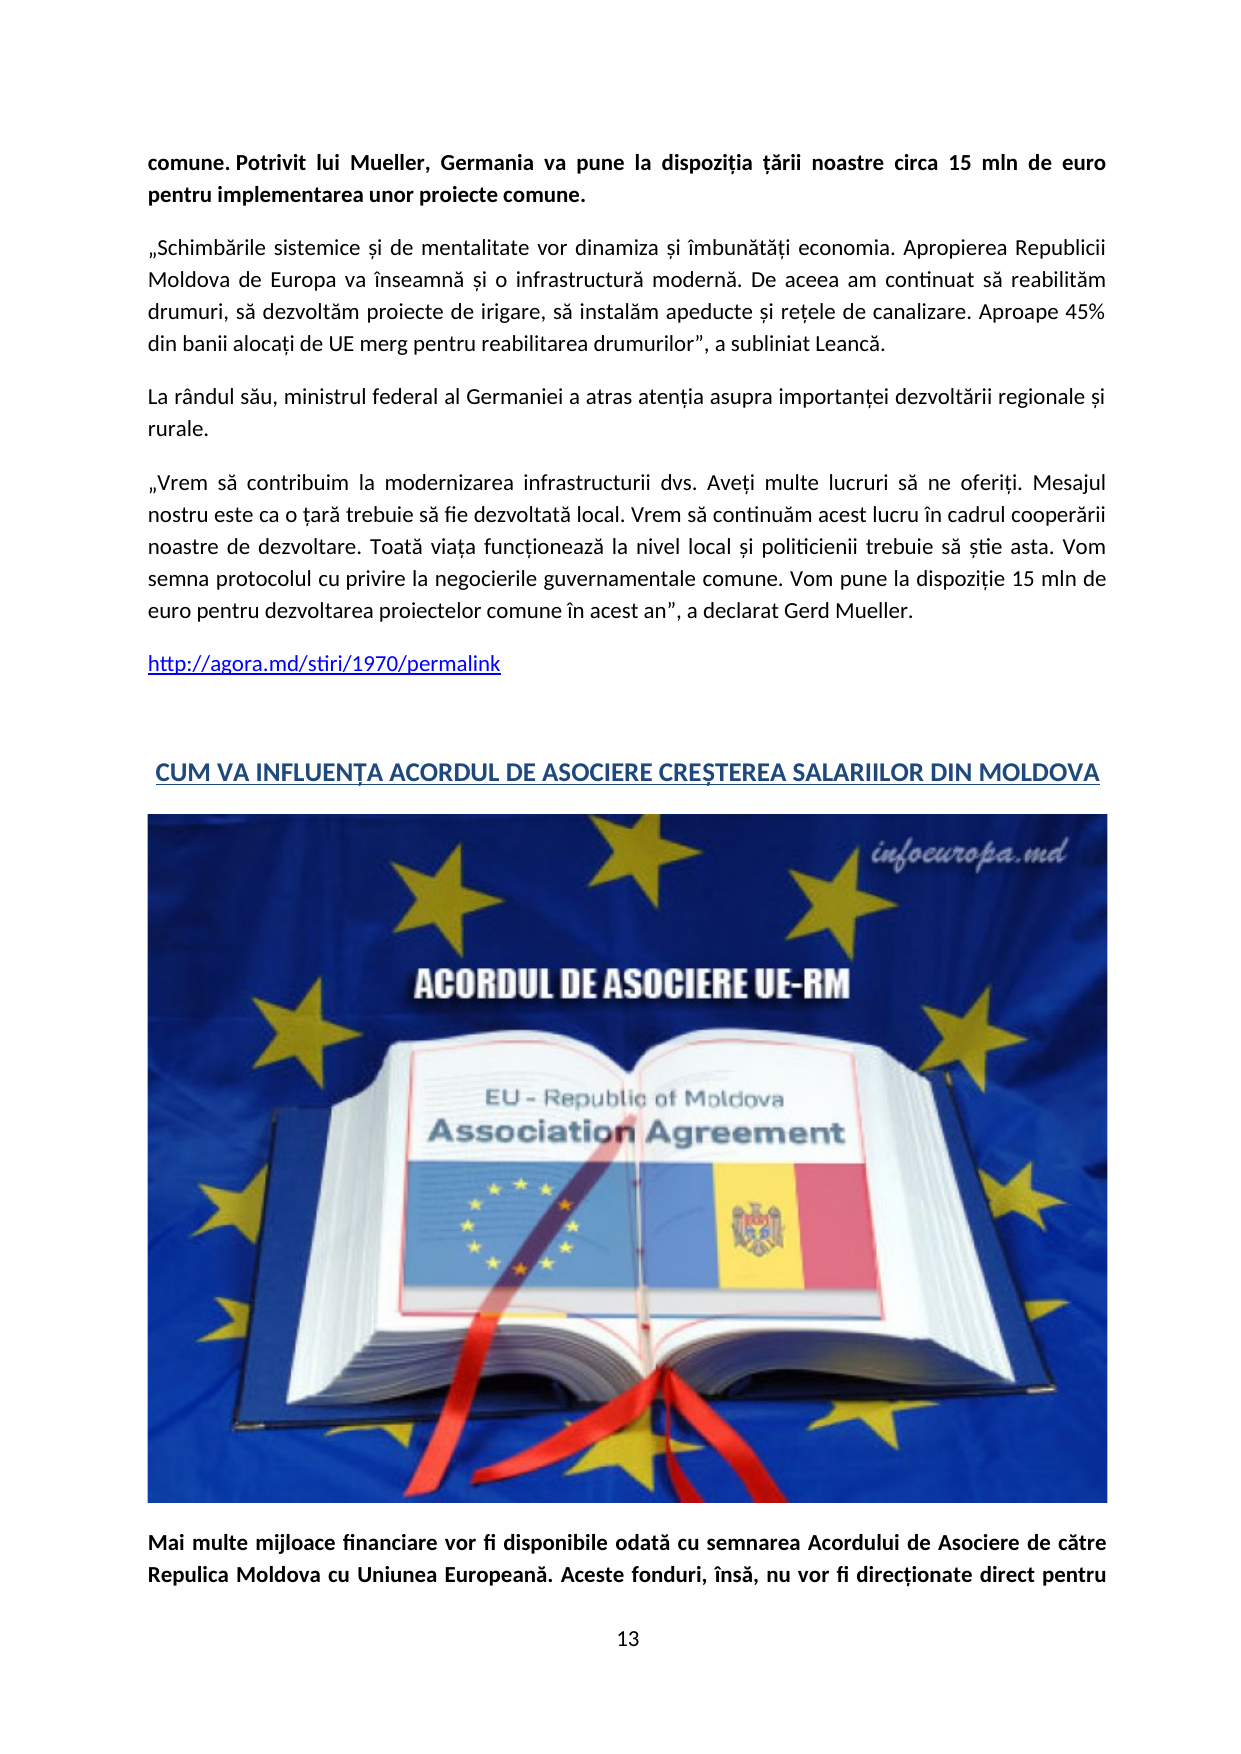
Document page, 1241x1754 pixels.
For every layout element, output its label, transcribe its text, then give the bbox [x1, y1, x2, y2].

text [148, 1528, 1107, 1588]
picture [147, 814, 1108, 1503]
text „Schimbările sistemice și de mentalitate vor dinamiza și îmbunătăți economia. Apropierea Republicii Moldova de Europa va înseamnă și o infrastructură modernă. De aceea am continuat să reabilităm drumuri, să dezvoltăm proiecte de irigare, să instalăm apeducte și rețele de canalizare. Aproape 45% din banii alocați de UE merg pentru reabilitarea drumurilor”, a subliniat Leancă. [148, 233, 1107, 357]
text CUM VA INFLUENȚA ACORDUL DE ASOCIERE CREȘTEREA SALARIILOR DIN MOLDOVA [148, 755, 1107, 788]
text „Vrem să contribuim la modernizarea infrastructurii dvs. Aveți multe lucruri să ne oferiți. Mesajul nostru este ca o țară trebuie să fie dezvoltată local. Vrem să continuăm acest lucru în cadrul cooperării noastre de dezvoltare. Toată viața funcționează la nivel local și politicienii trebuie să știe asta. Vom semna protocolul cu privire la negocierile guvernamentale comune. Vom pune la dispoziție 15 mln de euro pentru dezvoltarea proiectelor comune în acest an”, a declarat Gerd Mueller. [148, 468, 1107, 624]
text http://agora.md/stiri/1970/permalink [148, 649, 1107, 677]
text La rândul său, ministrul federal al Germaniei a atras atenția asupra importanței dezvoltării regionale și rurale. [148, 382, 1107, 443]
